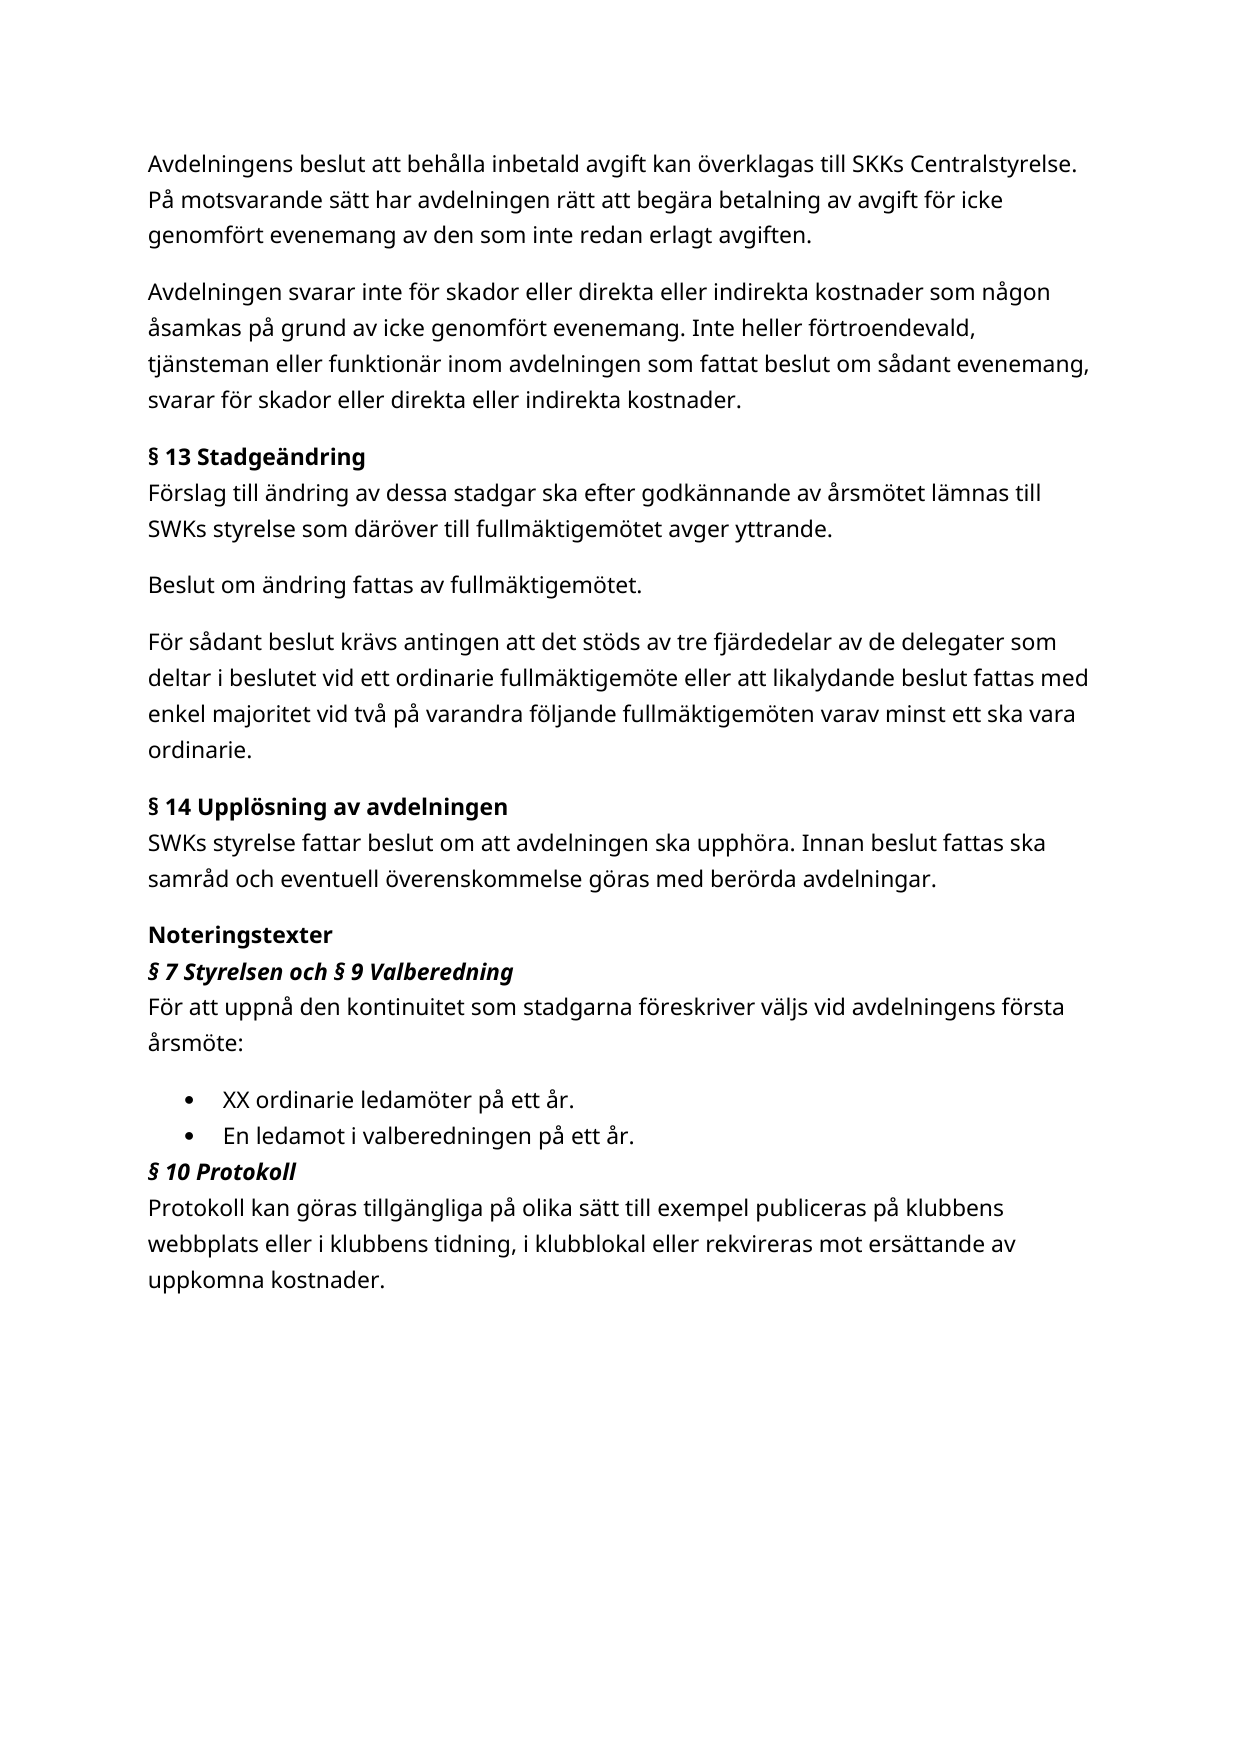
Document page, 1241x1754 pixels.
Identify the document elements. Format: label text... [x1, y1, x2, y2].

text § 10 Protokoll Protokoll kan göras tillgängliga på olika sätt till exempel publiceras på klubbens webbplats eller i klubbens tidning, i klubblokal eller rekvireras mot ersättande av uppkomna kostnader. [148, 1156, 1093, 1295]
text § 14 Upplösning av avdelningen [148, 791, 1093, 822]
text Noteringstexter [148, 919, 1093, 951]
text Avdelningens beslut att behålla inbetald avgift kan överklagas till SKKs Centralstyrelse. På motsvarande sätt har avdelningen rätt att begära betalning av avgift för icke genomfört evenemang av den som inte redan erlagt avgiften. [148, 148, 1093, 251]
text § 13 Stadgeändring [148, 441, 1093, 472]
text Avdelningen svarar inte för skador eller direkta eller indirekta kostnader som någon åsamkas på grund av icke genomfört evenemang. Inte heller förtroendevald, tjänsteman eller funktionär inom avdelningen som fattat beslut om sådant evenemang, svarar för skador eller direkta eller indirekta kostnader. [148, 276, 1093, 415]
list XX ordinarie ledamöter på ett år. [185, 1084, 1093, 1115]
text Förslag till ändring av dessa stadgar ska efter godkännande av årsmötet lämnas till SWKs styrelse som däröver till fullmäktigemötet avger yttrande. [148, 477, 1093, 544]
text Beslut om ändring fattas av fullmäktigemötet. [148, 569, 1093, 601]
text För sådant beslut krävs antingen att det stöds av tre fjärdedelar av de delegater som deltar i beslutet vid ett ordinarie fullmäktigemöte eller att likalydande beslut fattas med enkel majoritet vid två på varandra följande fullmäktigemöten varav minst ett ska vara ordinarie. [148, 626, 1093, 765]
list En ledamot i valberedningen på ett år. [185, 1120, 1093, 1151]
text § 7 Styrelsen och § 9 Valberedning För att uppnå den kontinuitet som stadgarna föreskriver väljs vid avdelningens första årsmöte: [148, 955, 1093, 1058]
text SWKs styrelse fattar beslut om att avdelningen ska upphöra. Innan beslut fattas ska samråd och eventuell överenskommelse göras med berörda avdelningar. [148, 827, 1093, 894]
